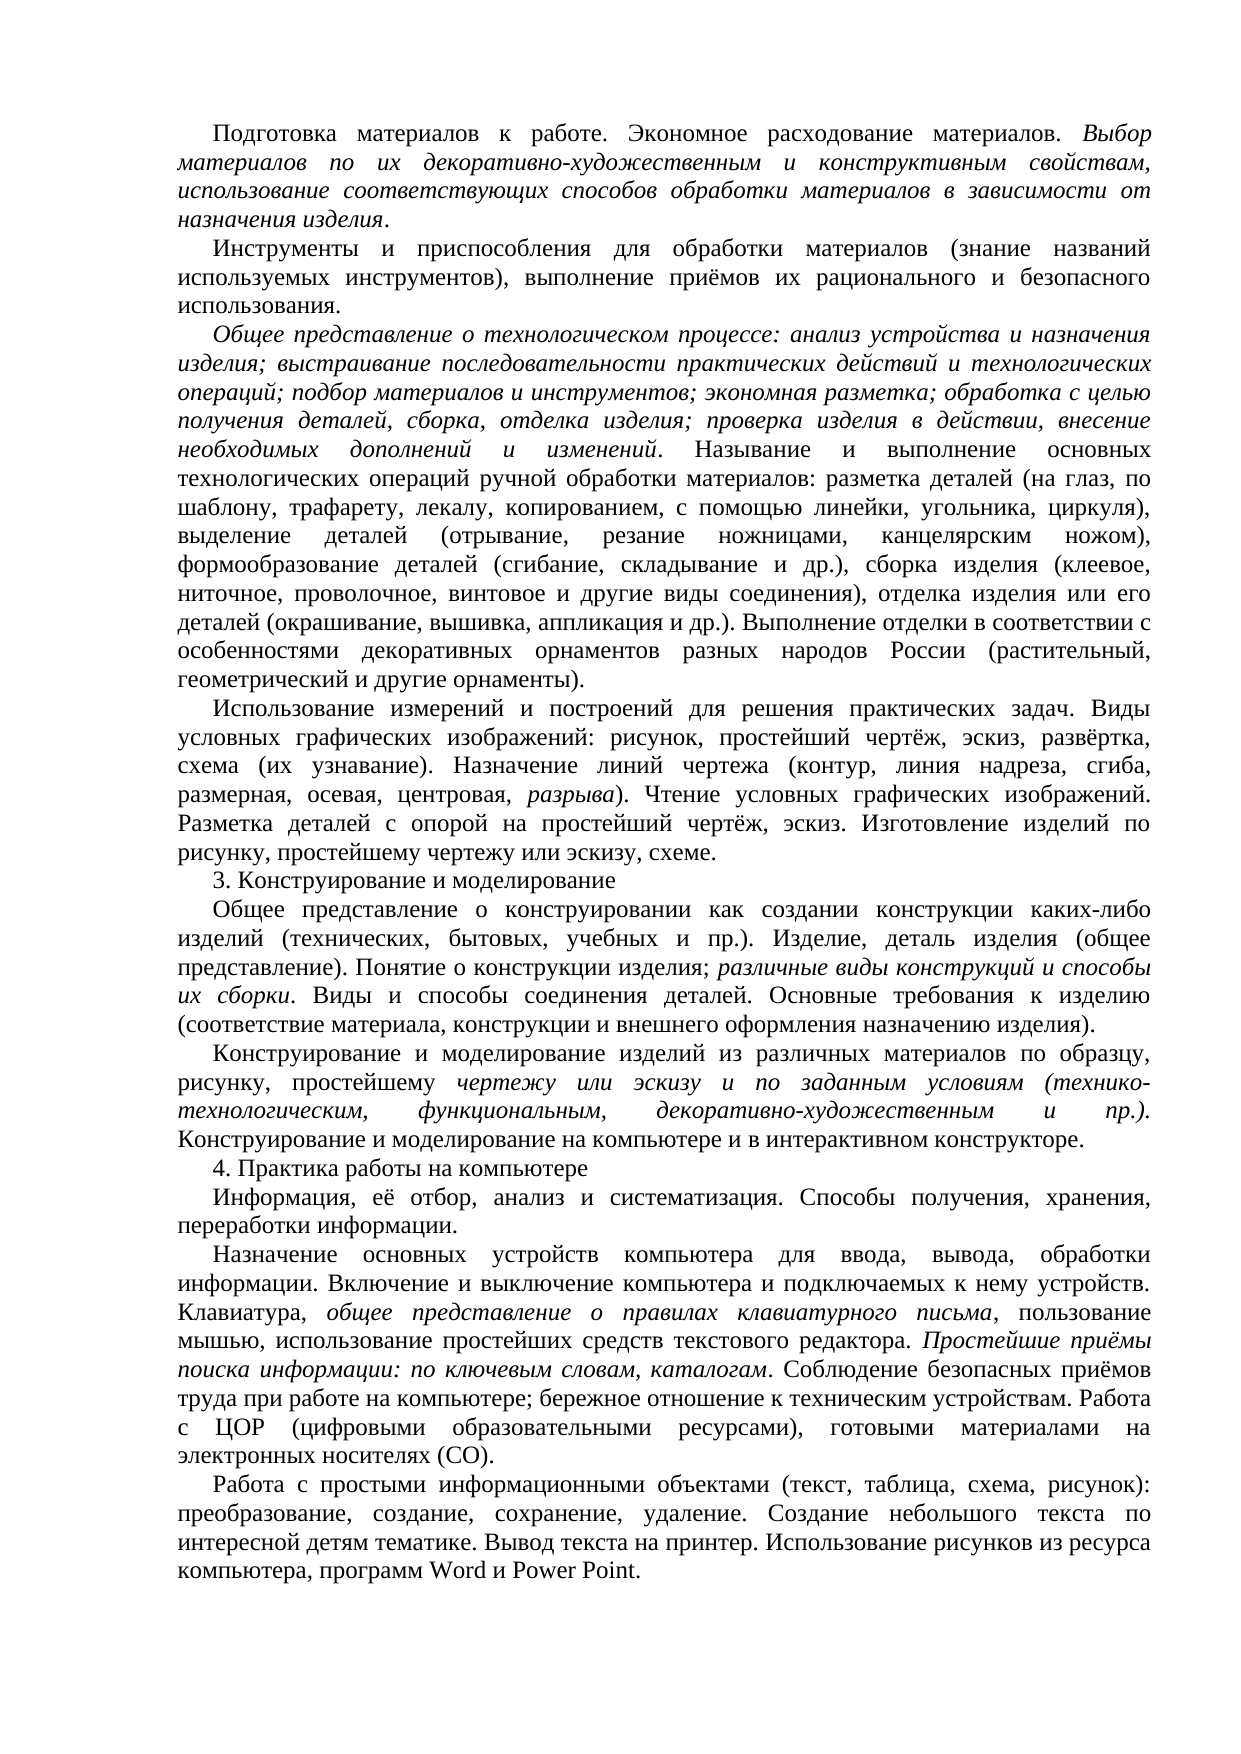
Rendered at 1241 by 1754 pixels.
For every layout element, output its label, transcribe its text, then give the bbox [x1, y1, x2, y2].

text Подготовка материалов к работе. Экономное расходование материалов. Выбор материалов по их декоративно-художественным и конструктивным свойствам, использование соответствующих способов обработки материалов в зависимости от назначения изделия. [177, 118, 1152, 233]
text 4. Практика работы на компьютере [177, 1153, 1152, 1182]
text Использование измерений и построений для решения практических задач. Виды условных графических изображений: рисунок, простейший чертёж, эскиз, развёртка, схема (их узнавание). Назначение линий чертежа (контур, линия надреза, сгиба, размерная, осевая, центровая, разрыва). Чтение условных графических изображений. Разметка деталей с опорой на простейший чертёж, эскиз. Изготовление изделий по рисунку, простейшему чертежу или эскизу, схеме. [177, 693, 1152, 866]
text Инструменты и приспособления для обработки материалов (знание названий используемых инструментов), выполнение приёмов их рационального и безопасного использования. [177, 233, 1152, 319]
text Общее представление о технологическом процессе: анализ устройства и назначения изделия; выстраивание последовательности практических действий и технологических операций; подбор материалов и инструментов; экономная разметка; обработка с целью получения деталей, сборка, отделка изделия; проверка изделия в действии, внесение необходимых дополнений и изменений. Называние и выполнение основных технологических операций ручной обработки материалов: разметка деталей (на глаз, по шаблону, трафарету, лекалу, копированием, с помощью линейки, угольника, циркуля), выделение деталей (отрывание, резание ножницами, канцелярским ножом), формообразование деталей (сгибание, складывание и др.), сборка изделия (клеевое, ниточное, проволочное, винтовое и другие виды соединения), отделка изделия или его деталей (окрашивание, вышивка, аппликация и др.). Выполнение отделки в соответствии с особенностями декоративных орнаментов разных народов России (растительный, геометрический и другие орнаменты). [177, 319, 1152, 693]
text Информация, её отбор, анализ и систематизация. Способы получения, хранения, переработки информации. [177, 1182, 1152, 1239]
text Общее представление о конструировании как создании конструкции каких-либо изделий (технических, бытовых, учебных и пр.). Изделие, деталь изделия (общее представление). Понятие о конструкции изделия; различные виды конструкций и способы их сборки. Виды и способы соединения деталей. Основные требования к изделию (соответствие материала, конструкции и внешнего оформления назначению изделия). [177, 894, 1152, 1038]
text Назначение основных устройств компьютера для ввода, вывода, обработки информации. Включение и выключение компьютера и подключаемых к нему устройств. Клавиатура, общее представление о правилах клавиатурного письма, пользование мышью, использование простейших средств текстового редактора. Простейшие приёмы поиска информации: по ключевым словам, каталогам. Соблюдение безопасных приёмов труда при работе на компьютере; бережное отношение к техническим устройствам. Работа с ЦОР (цифровыми образовательными ресурсами), готовыми материалами на электронных носителях (СО). [177, 1239, 1152, 1469]
text Работа с простыми информационными объектами (текст, таблица, схема, рисунок): преобразование, создание, сохранение, удаление. Создание небольшого текста по интересной детям тематике. Вывод текста на принтер. Использование рисунков из ресурса компьютера, программ Word и Power Point. [177, 1469, 1152, 1584]
text 3. Конструирование и моделирование [177, 866, 1152, 894]
text Конструирование и моделирование изделий из различных материалов по образцу, рисунку, простейшему чертежу или эскизу и по заданным условиям (технико-технологическим, функциональным, декоративно-художественным и пр.). Конструирование и моделирование на компьютере и в интерактивном конструкторе. [177, 1038, 1152, 1153]
